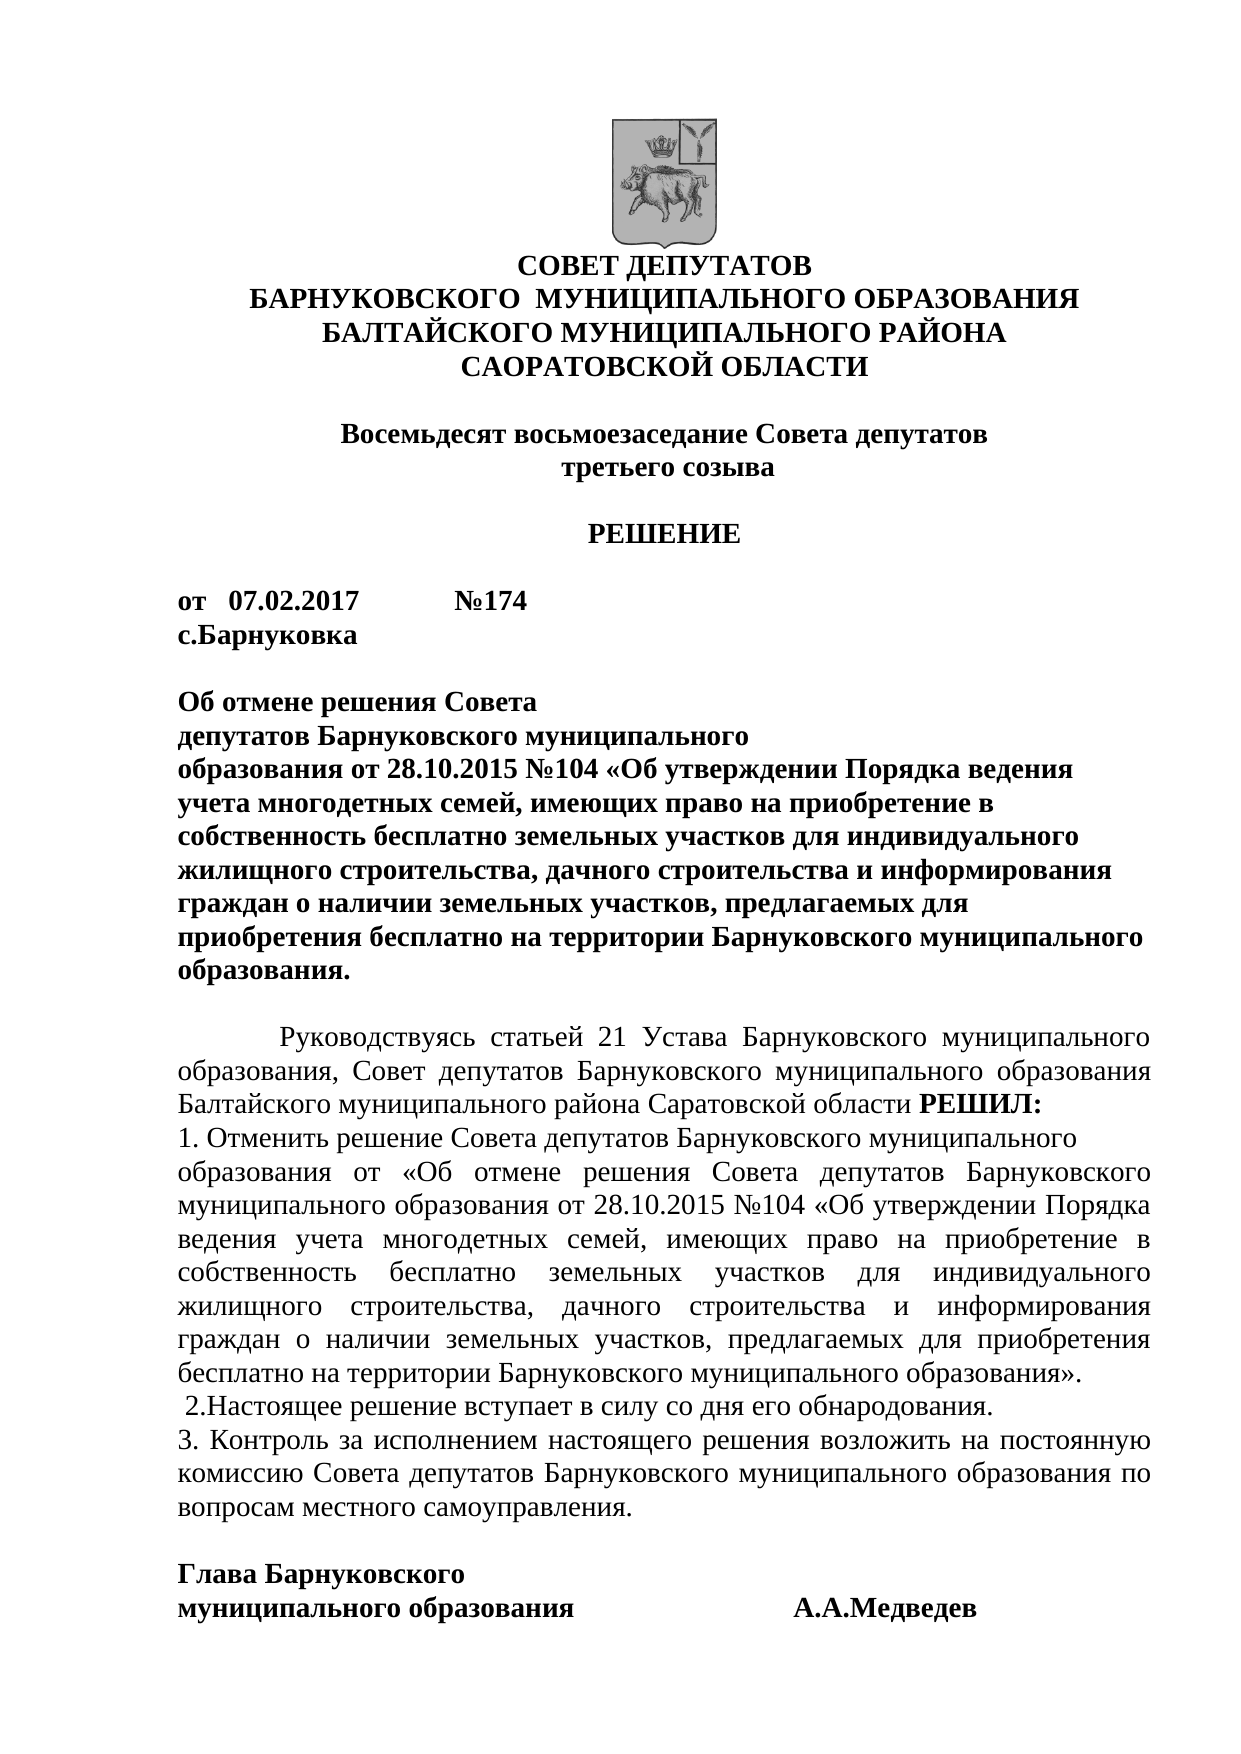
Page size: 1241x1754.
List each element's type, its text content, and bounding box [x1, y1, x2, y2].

text депутатов Барнуковского муниципального [177, 718, 1152, 751]
text от 07.02.2017 №174 [177, 583, 1152, 617]
text СОВЕТ ДЕПУТАТОВ [177, 248, 1152, 282]
text САОРАТОВСКОЙ ОБЛАСТИ [177, 349, 1152, 382]
text Руководствуясь статьей 21 Устава Барнуковского муниципального образования, Совет депутатов Барнуковского муниципального образования Балтайского муниципального района Саратовской области РЕШИЛ: [177, 1019, 1152, 1120]
picture [612, 118, 717, 249]
text 1. Отменить решение Совета депутатов Барнуковского муниципального [177, 1120, 1152, 1154]
text БАРНУКОВСКОГО МУНИЦИПАЛЬНОГО ОБРАЗОВАНИЯ [177, 282, 1152, 315]
text муниципального образования А.А.Медведев [177, 1590, 1152, 1623]
text с.Барнуковка [177, 617, 1152, 651]
text РЕШЕНИЕ [177, 516, 1152, 550]
text Восемьдесят восьмоезаседание Совета депутатов [177, 416, 1152, 449]
text 3. Контроль за исполнением настоящего решения возложить на постоянную комиссию Совета депутатов Барнуковского муниципального образования по вопросам местного самоуправления. [177, 1422, 1152, 1523]
text Об отмене решения Совета [177, 684, 1152, 718]
text образования от «Об отмене решения Совета депутатов Барнуковского муниципального образования от 28.10.2015 №104 «Об утверждении Порядка ведения учета многодетных семей, имеющих право на приобретение в собственность бесплатно земельных участков для индивидуального жилищного строительства, дачного строительства и информирования граждан о наличии земельных участков, предлагаемых для приобретения бесплатно на территории Барнуковского муниципального образования». [177, 1154, 1152, 1388]
text 2.Настоящее решение вступает в силу со дня его обнародования. [177, 1388, 1152, 1422]
text третьего созыва [177, 449, 1152, 483]
text образования от 28.10.2015 №104 «Об утверждении Порядка ведения учета многодетных семей, имеющих право на приобретение в собственность бесплатно земельных участков для индивидуального жилищного строительства, дачного строительства и информирования граждан о наличии земельных участков, предлагаемых для приобретения бесплатно на территории Барнуковского муниципального образования. [177, 751, 1152, 986]
text Глава Барнуковского [177, 1556, 1152, 1590]
text БАЛТАЙСКОГО МУНИЦИПАЛЬНОГО РАЙОНА [177, 315, 1152, 349]
